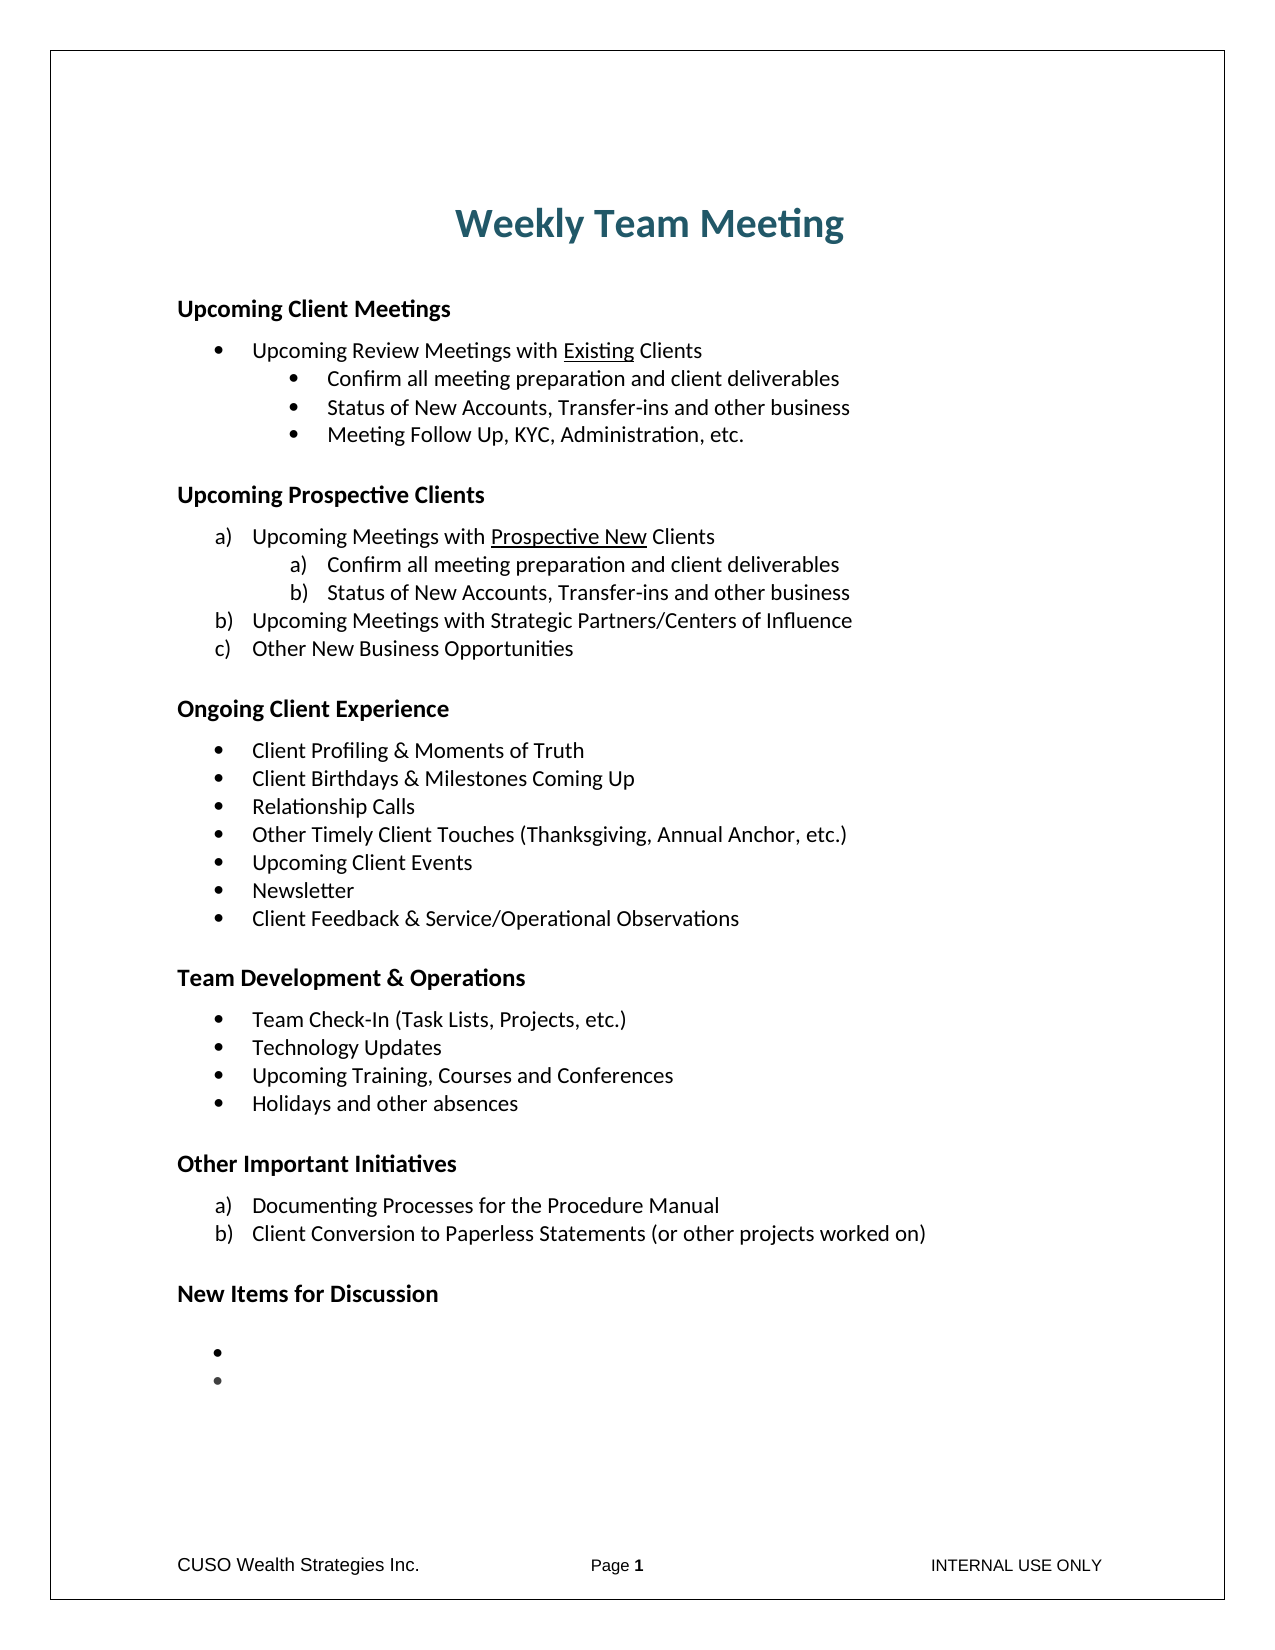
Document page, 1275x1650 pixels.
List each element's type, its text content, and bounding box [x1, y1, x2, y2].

list Other New Business Opportunities [214, 634, 1122, 662]
text Weekly Team Meeting [177, 197, 1122, 248]
list Client Feedback & Service/Operational Observations [214, 904, 1122, 932]
list Team Check-In (Task Lists, Projects, etc.) [214, 1006, 1122, 1033]
list Client Conversion to Paperless Statements (or other projects worked on) [214, 1219, 1122, 1247]
list Confirm all meeting preparation and client deliverables [289, 364, 1122, 393]
text Upcoming Prospective Clients [177, 479, 1122, 510]
list Upcoming Review Meetings with Existing Clients [214, 337, 1122, 364]
text Other Important Initiatives [177, 1148, 1122, 1179]
list Newsletter [214, 876, 1122, 904]
list Upcoming Meetings with Prospective New Clients [214, 522, 1122, 550]
list Technology Updates [214, 1033, 1122, 1062]
list Confirm all meeting preparation and client deliverables [289, 550, 1122, 578]
list Relationship Calls [214, 792, 1122, 820]
list Holidays and other absences [214, 1089, 1122, 1118]
list Other Timely Client Touches (Thanksgiving, Annual Anchor, etc.) [214, 820, 1122, 848]
text Team Development & Operations [177, 962, 1122, 993]
list Client Profiling & Moments of Truth [214, 736, 1122, 764]
list Upcoming Meetings with Strategic Partners/Centers of Influence [214, 606, 1122, 634]
list Upcoming Client Events [214, 848, 1122, 876]
text Ongoing Client Experience [177, 693, 1122, 723]
text New Items for Discussion [177, 1278, 1122, 1308]
list Client Birthdays & Milestones Coming Up [214, 764, 1122, 792]
list Meeting Follow Up, KYC, Administration, etc. [289, 421, 1122, 449]
list Status of New Accounts, Transfer-ins and other business [289, 393, 1122, 421]
list Upcoming Training, Courses and Conferences [214, 1062, 1122, 1089]
list Status of New Accounts, Transfer-ins and other business [289, 578, 1122, 606]
text Upcoming Client Meetings [177, 293, 1122, 324]
list Documenting Processes for the Procedure Manual [214, 1191, 1122, 1219]
